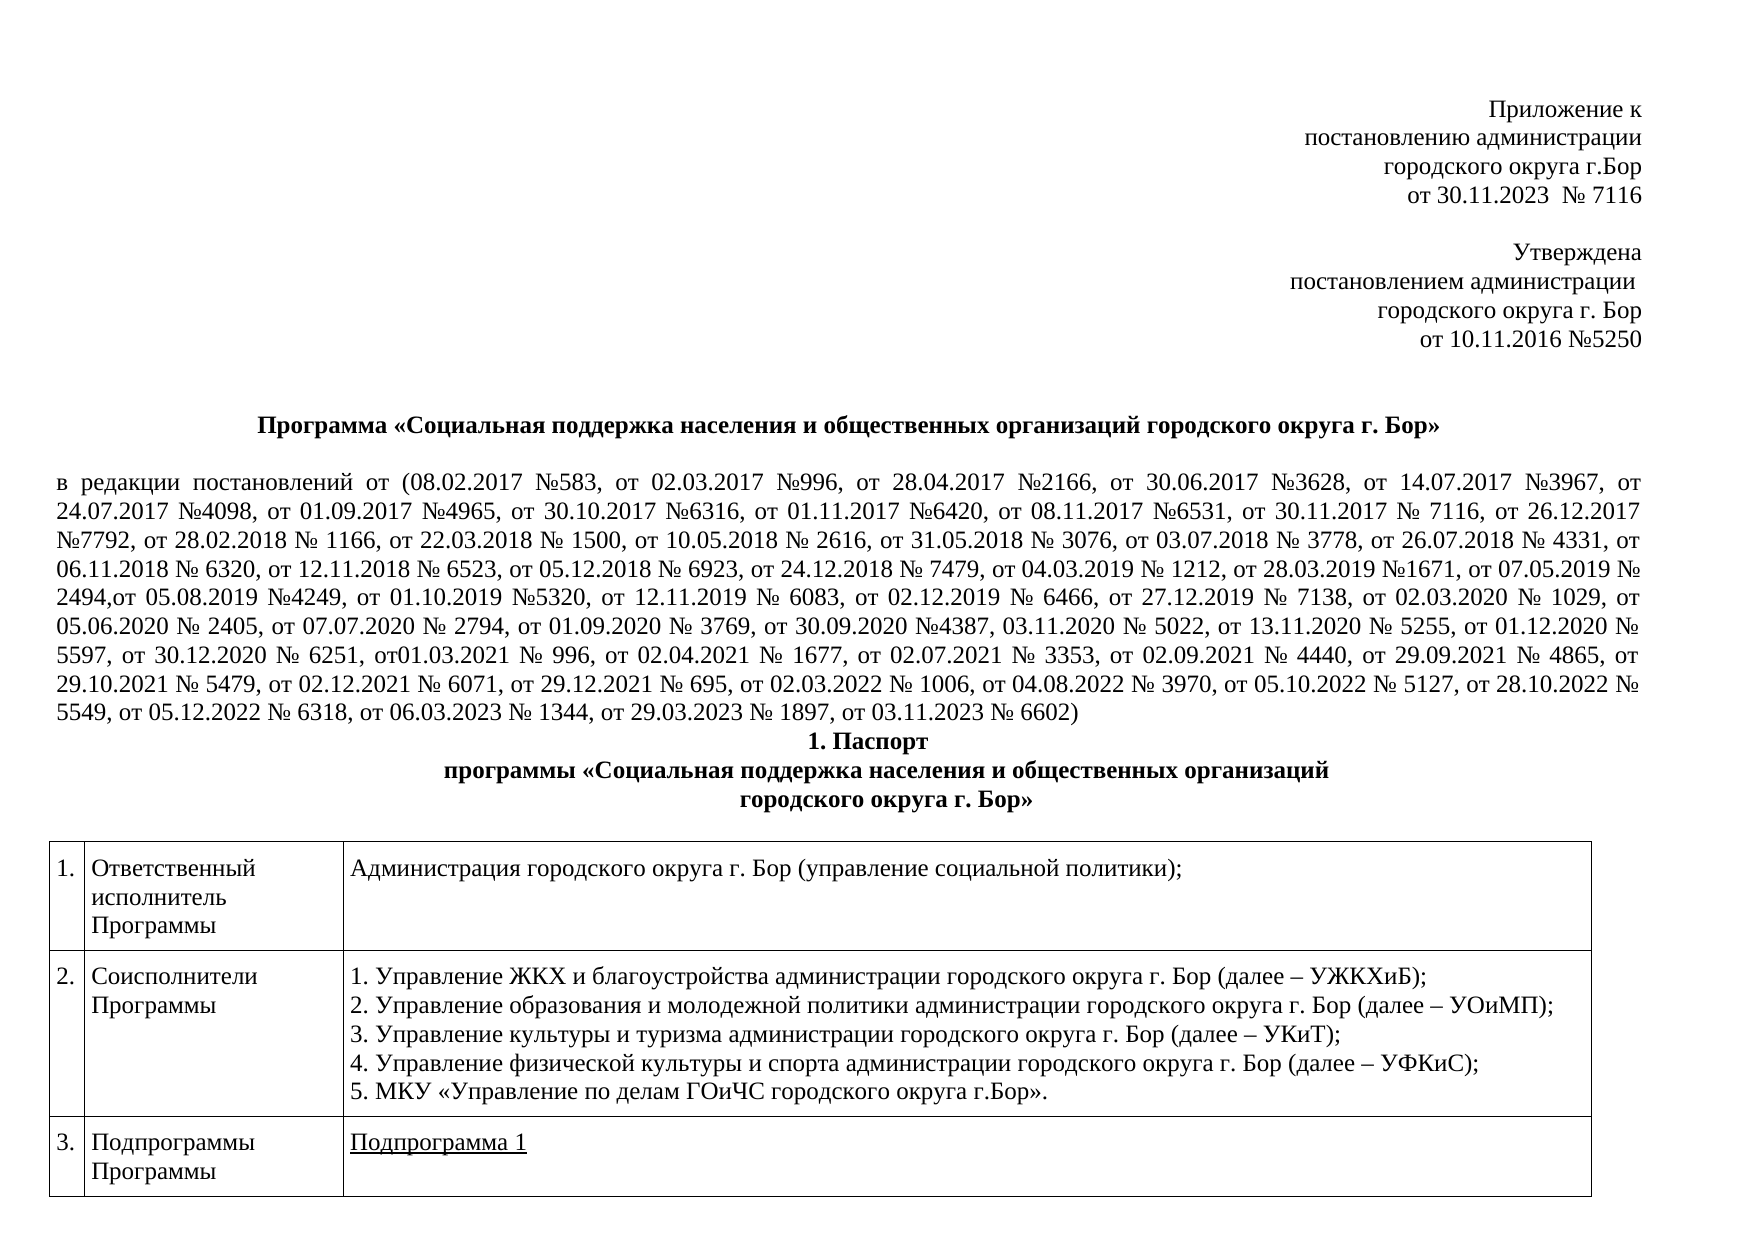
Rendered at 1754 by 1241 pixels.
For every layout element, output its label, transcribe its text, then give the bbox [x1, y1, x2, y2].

table_cell 1. Управление ЖКХ и благоустройства администрации городского округа г. Бор (далее – УЖКХиБ); 2. Управление образования и молодежной политики администрации городского округа г. Бор (далее – УОиМП); 3. Управление культуры и туризма администрации городского округа г. Бор (далее – УКиТ); 4. Управление физической культуры и спорта администрации городского округа г. Бор (далее – УФКиС); 5. МКУ «Управление по делам ГОиЧС городского округа г.Бор». [344, 951, 1591, 1116]
text городского округа г.Бор [56, 151, 1642, 180]
text от 30.11.2023 № 7116 [56, 180, 1642, 209]
text программы «Социальная поддержка населения и общественных организаций [131, 755, 1642, 784]
text 1. Паспорт [94, 726, 1642, 755]
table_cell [85, 1117, 343, 1196]
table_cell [344, 1117, 1591, 1196]
text Утверждена [56, 237, 1642, 266]
text городского округа г. Бор» [131, 784, 1642, 812]
table_cell 3. [50, 1117, 84, 1196]
text от 10.11.2016 №5250 [56, 324, 1642, 352]
table_header Ответственный исполнитель Программы [85, 842, 343, 950]
table_cell Соисполнители Программы [85, 951, 343, 1116]
text Программа «Социальная поддержка населения и общественных организаций городского округа г. Бор» [56, 410, 1642, 439]
text Приложение к [56, 94, 1642, 122]
table_cell 2. [50, 951, 84, 1116]
table_header Администрация городского округа г. Бор (управление социальной политики); [344, 842, 1591, 950]
table_header 1. [50, 842, 84, 950]
text постановлению администрации [56, 122, 1642, 151]
text постановлением администрации городского округа г. Бор [56, 266, 1642, 324]
text в редакции постановлений от (08.02.2017 №583, от 02.03.2017 №996, от 28.04.2017 №2166, от 30.06.2017 №3628, от 14.07.2017 №3967, от 24.07.2017 №4098, от 01.09.2017 №4965, от 30.10.2017 №6316, от 01.11.2017 №6420, от 08.11.2017 №6531, от 30.11.2017 № 7116, от 26.12.2017 №7792, от 28.02.2018 № 1166, от 22.03.2018 № 1500, от 10.05.2018 № 2616, от 31.05.2018 № 3076, от 03.07.2018 № 3778, от 26.07.2018 № 4331, от 06.11.2018 № 6320, от 12.11.2018 № 6523, от 05.12.2018 № 6923, от 24.12.2018 № 7479, от 04.03.2019 № 1212, от 28.03.2019 №1671, от 07.05.2019 № 2494,от 05.08.2019 №4249, от 01.10.2019 №5320, от 12.11.2019 № 6083, от 02.12.2019 № 6466, от 27.12.2019 № 7138, от 02.03.2020 № 1029, от 05.06.2020 № 2405, от 07.07.2020 № 2794, от 01.09.2020 № 3769, от 30.09.2020 №4387, 03.11.2020 № 5022, от 13.11.2020 № 5255, от 01.12.2020 № 5597, от 30.12.2020 № 6251, от01.03.2021 № 996, от 02.04.2021 № 1677, от 02.07.2021 № 3353, от 02.09.2021 № 4440, от 29.09.2021 № 4865, от 29.10.2021 № 5479, от 02.12.2021 № 6071, от 29.12.2021 № 695, от 02.03.2022 № 1006, от 04.08.2022 № 3970, от 05.10.2022 № 5127, от 28.10.2022 № 5549, от 05.12.2022 № 6318, от 06.03.2023 № 1344, от 29.03.2023 № 1897, от 03.11.2023 № 6602) [56, 467, 1642, 726]
